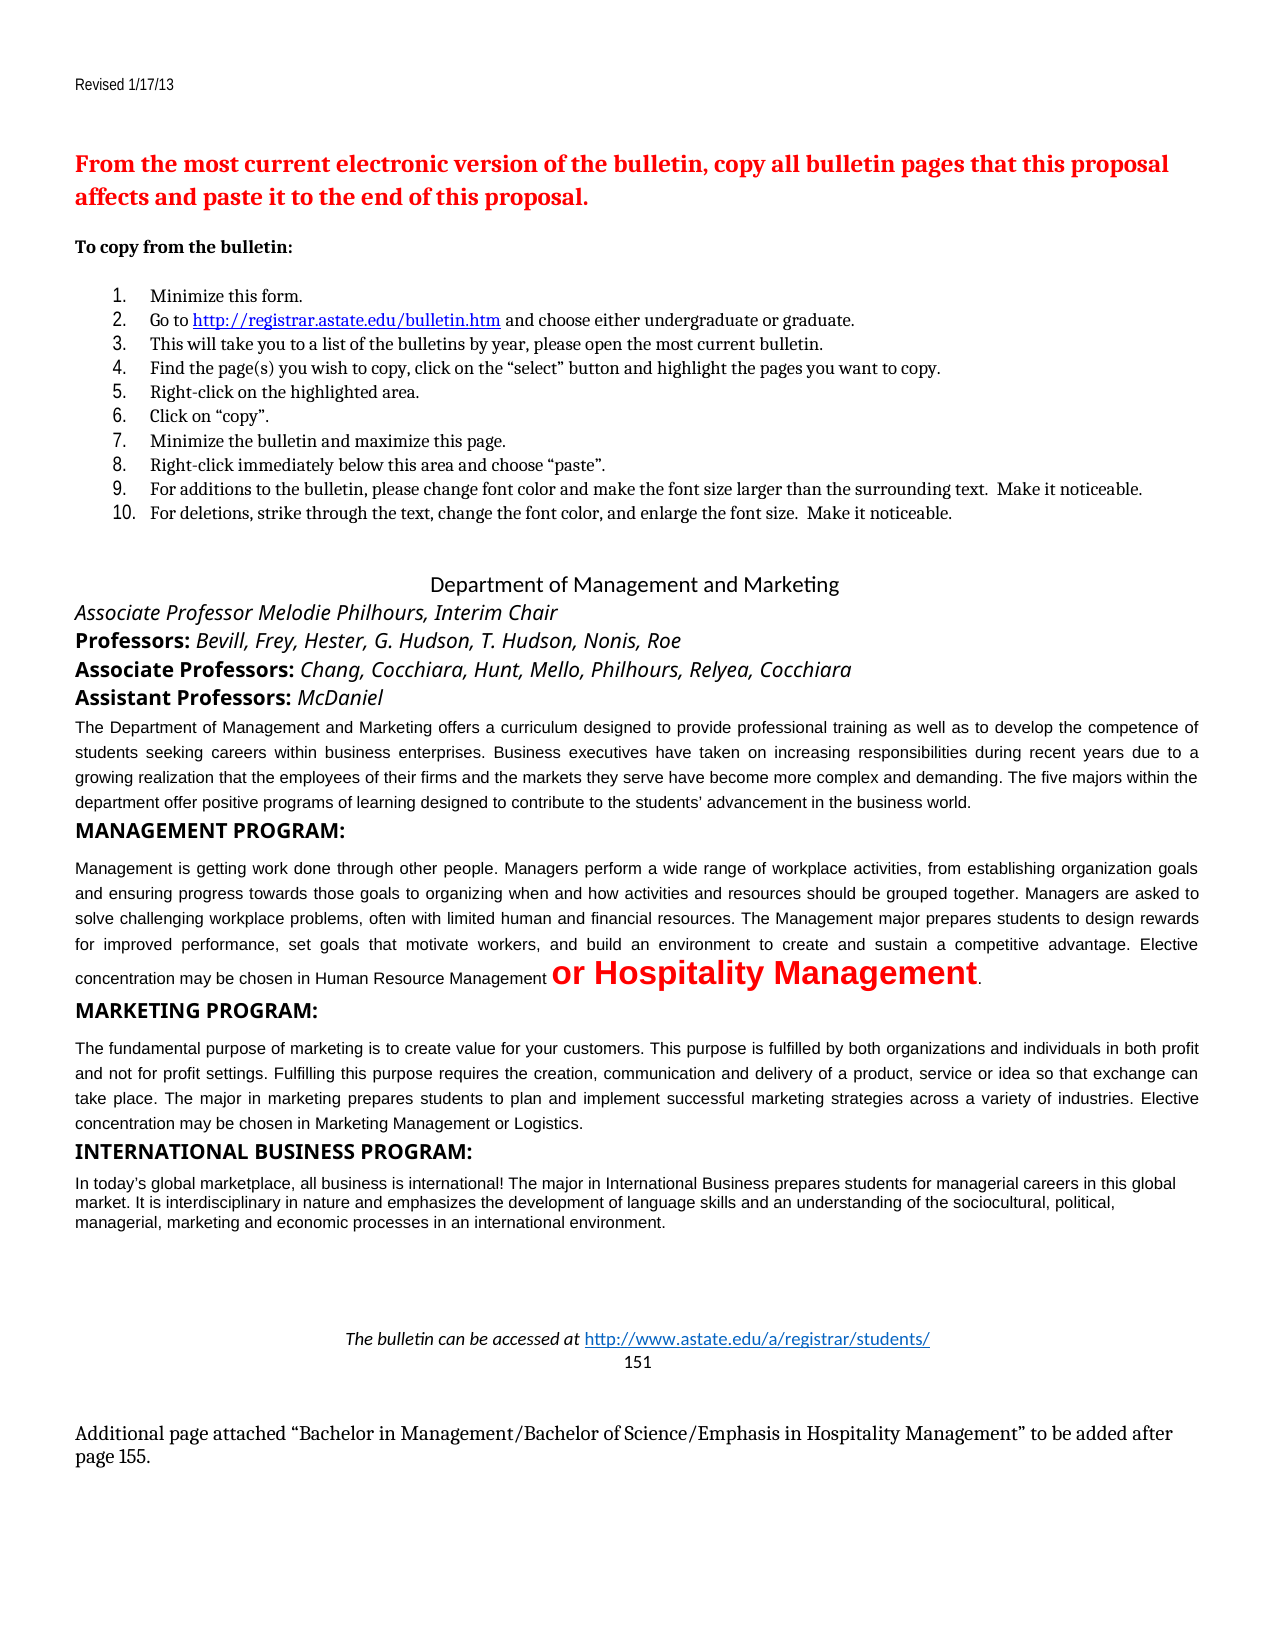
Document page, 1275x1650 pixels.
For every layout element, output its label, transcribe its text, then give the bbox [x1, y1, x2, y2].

list Find the page(s) you wish to copy, click on the “select” button and highlight the pages you want to copy. [112, 355, 1200, 379]
list This will take you to a list of the bulletins by year, please open the most current bulletin. [112, 331, 1200, 355]
list For additions to the bulletin, please change font color and make the font size larger than the surrounding text. Make it noticeable. [112, 476, 1200, 500]
list Right-click immediately below this area and choose “paste”. [112, 452, 1200, 476]
list Minimize the bulletin and maximize this page. [112, 427, 1200, 452]
list Minimize this form. [112, 282, 1200, 307]
list Click on “copy”. [112, 403, 1200, 427]
text From the most current electronic version of the bulletin, copy all bulletin pages that this proposal affects and paste it to the end of this proposal. [75, 150, 1200, 212]
list Right-click on the highlighted area. [112, 379, 1200, 403]
list For deletions, strike through the text, change the font color, and enlarge the font size. Make it noticeable. [112, 500, 1200, 524]
list Go to http://registrar.astate.edu/bulletin.htm and choose either undergraduate or graduate. [112, 307, 1200, 331]
text To copy from the bulletin: [75, 237, 1200, 258]
